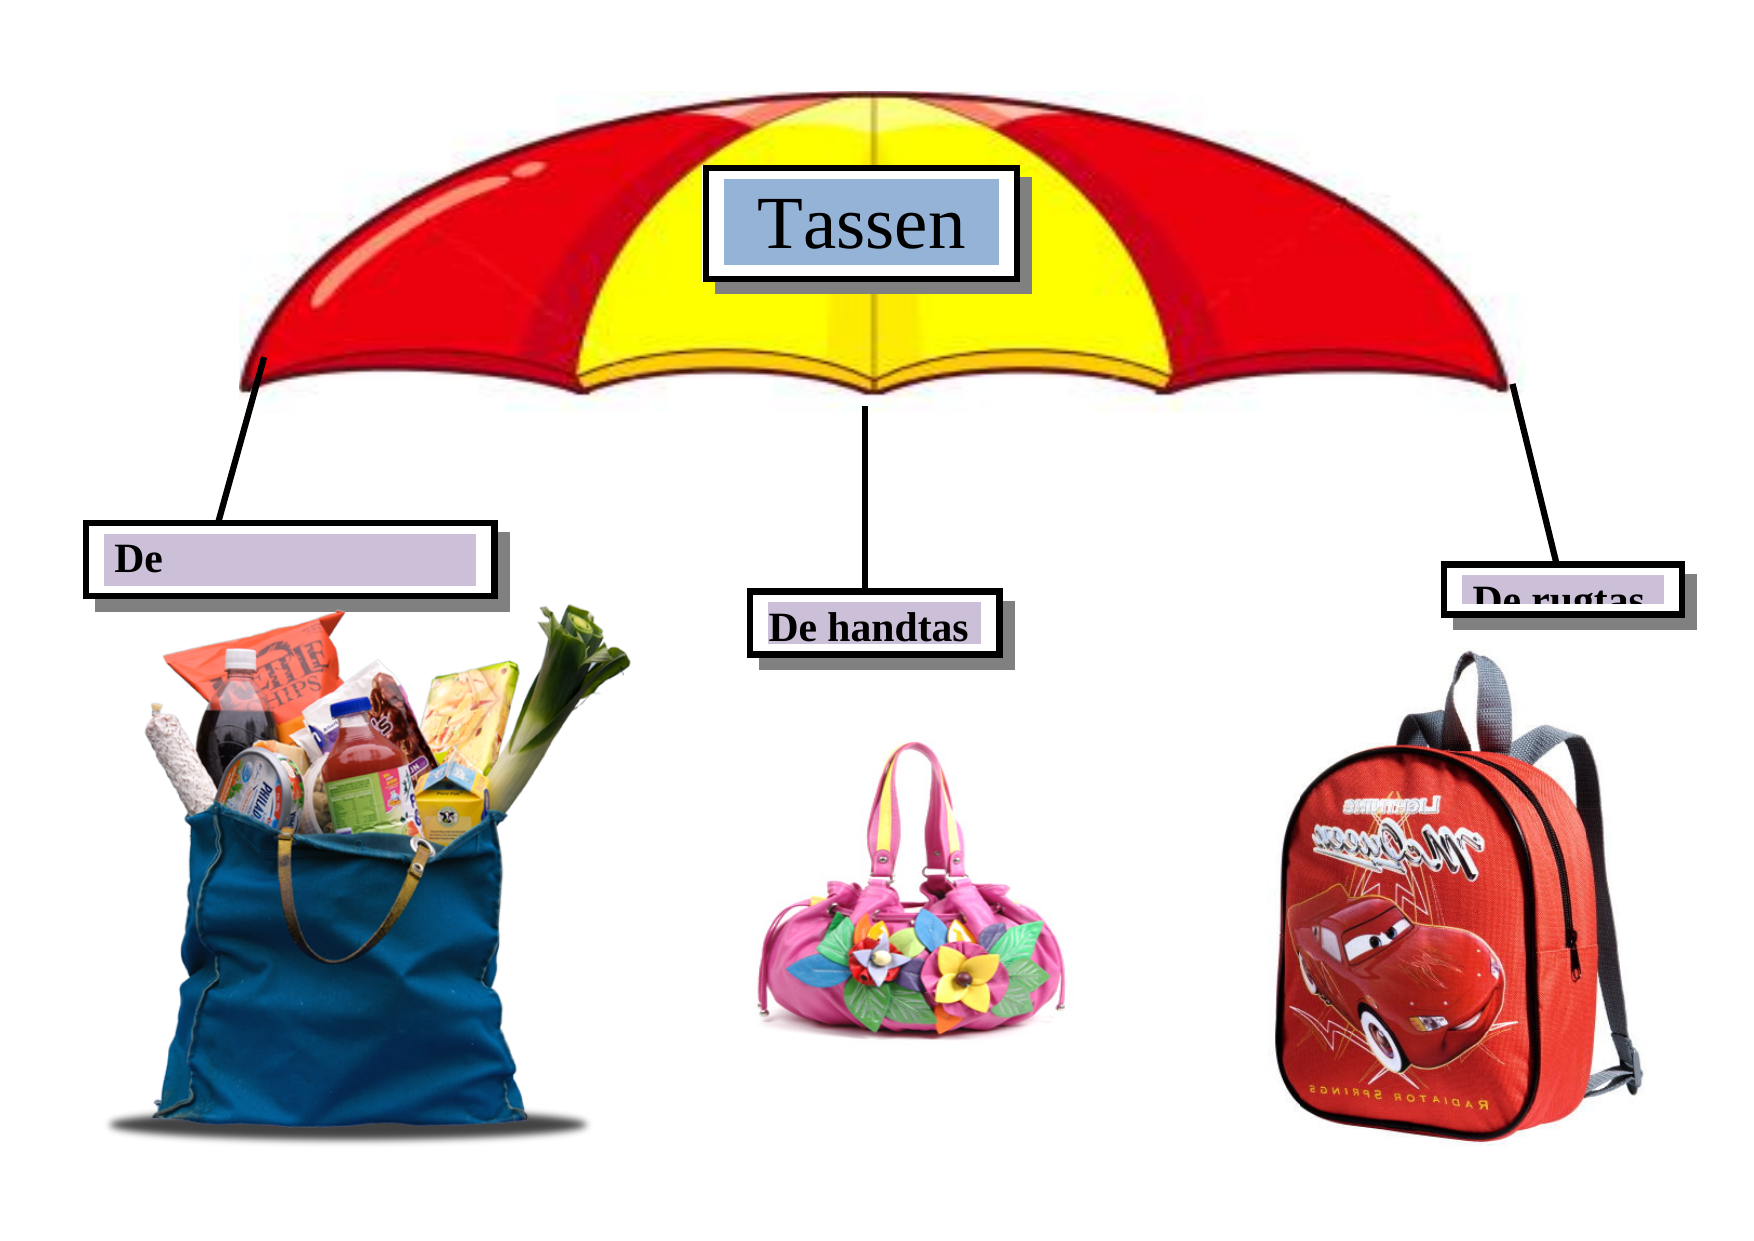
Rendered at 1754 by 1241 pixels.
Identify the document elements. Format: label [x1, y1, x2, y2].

picture [722, 732, 1101, 1049]
picture [239, 91, 1536, 413]
picture [65, 574, 638, 1204]
picture [1258, 630, 1664, 1169]
